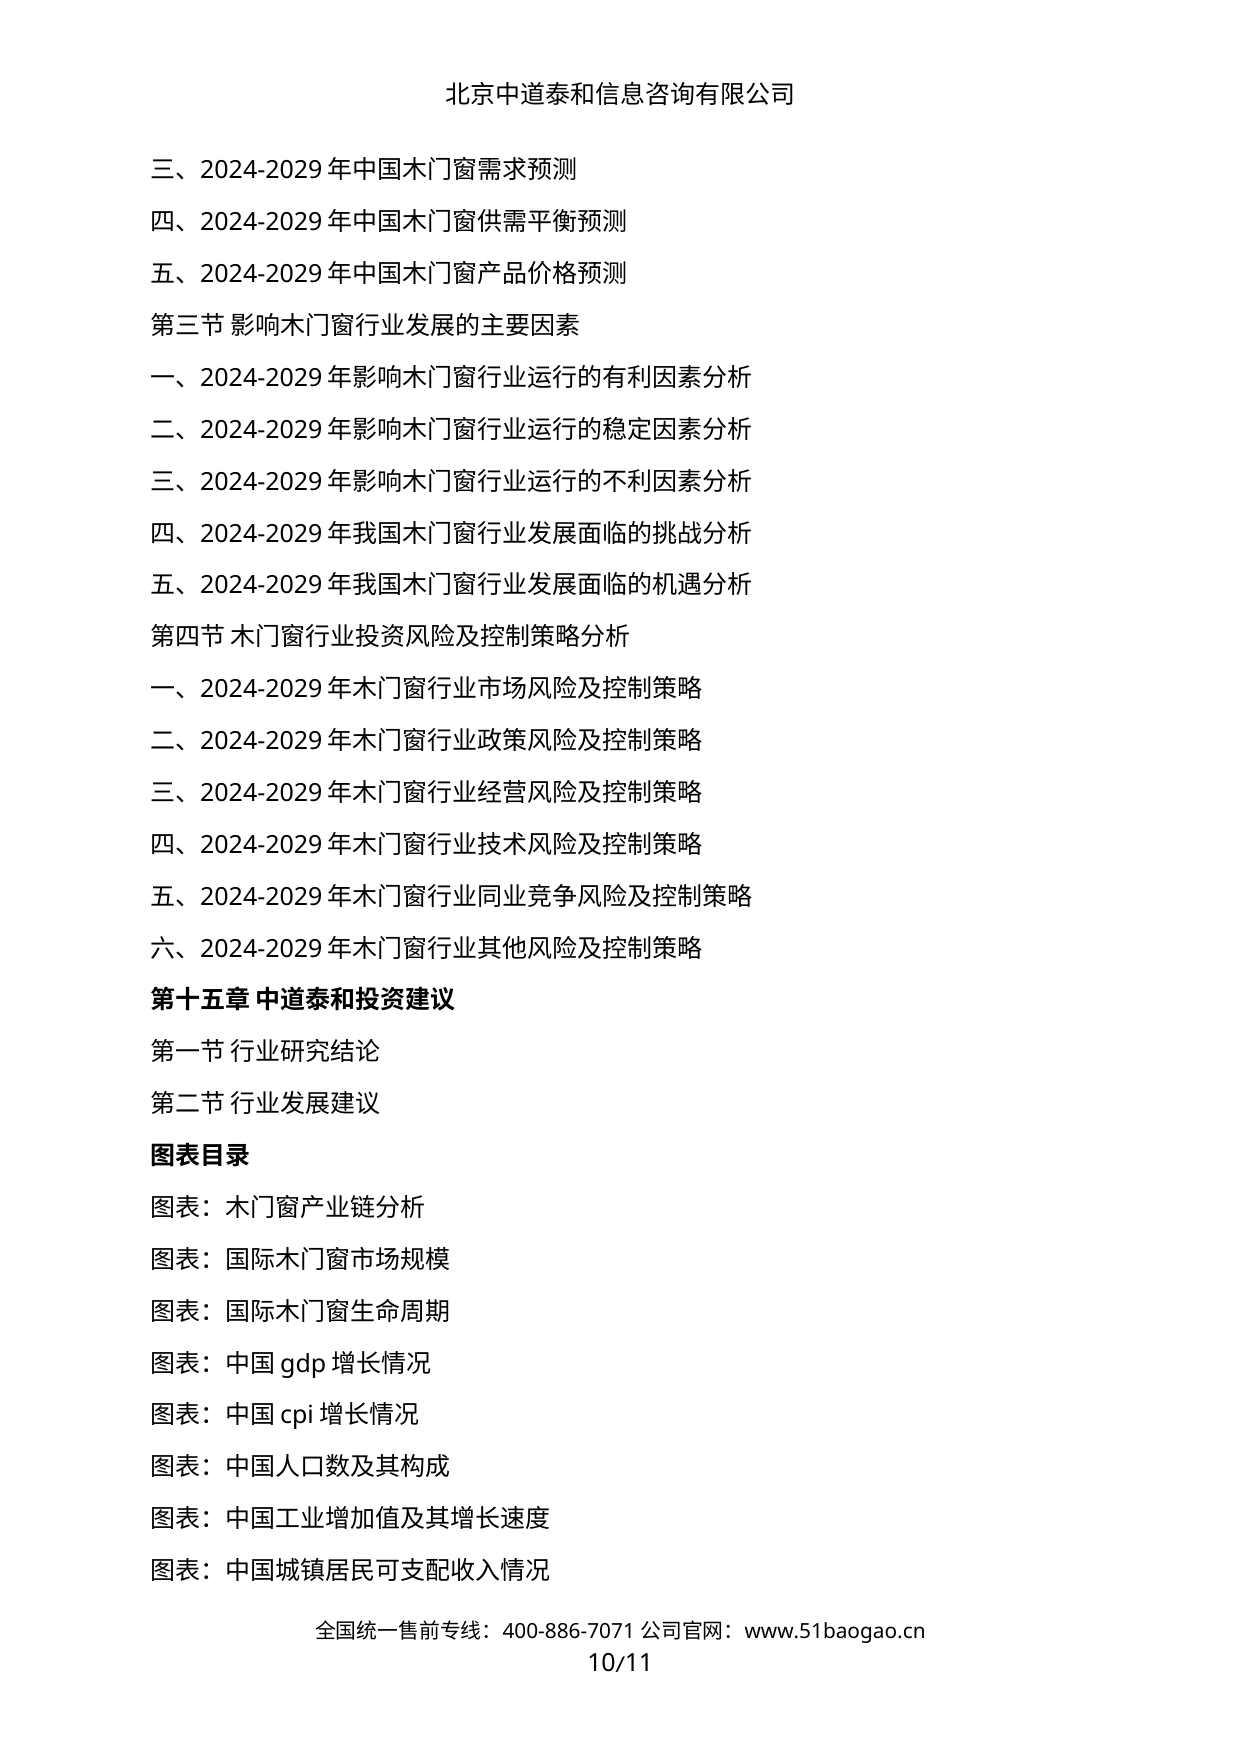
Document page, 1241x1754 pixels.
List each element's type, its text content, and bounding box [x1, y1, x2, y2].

text 第四节 木门窗行业投资风险及控制策略分析 [150, 617, 1090, 653]
text 四、2024-2029年木门窗行业技术风险及控制策略 [150, 824, 1090, 861]
text 二、2024-2029年影响木门窗行业运行的稳定因素分析 [150, 409, 1090, 446]
text 五、2024-2029年我国木门窗行业发展面临的机遇分析 [150, 565, 1090, 601]
text 一、2024-2029年影响木门窗行业运行的有利因素分析 [150, 357, 1090, 394]
text 四、2024-2029年中国木门窗供需平衡预测 [150, 202, 1090, 238]
text 三、2024-2029年木门窗行业经营风险及控制策略 [150, 772, 1090, 809]
text 图表：国际木门窗生命周期 [150, 1291, 1090, 1327]
text 三、2024-2029年影响木门窗行业运行的不利因素分析 [150, 461, 1090, 497]
text 第二节 行业发展建议 [150, 1084, 1090, 1120]
text 第十五章 中道泰和投资建议 [150, 980, 1090, 1016]
text 第三节 影响木门窗行业发展的主要因素 [150, 306, 1090, 342]
text 图表：国际木门窗市场规模 [150, 1239, 1090, 1276]
text 图表：中国工业增加值及其增长速度 [150, 1499, 1090, 1535]
text 二、2024-2029年木门窗行业政策风险及控制策略 [150, 721, 1090, 757]
text 图表：中国人口数及其构成 [150, 1447, 1090, 1483]
text 一、2024-2029年木门窗行业市场风险及控制策略 [150, 669, 1090, 705]
text 图表：中国gdp增长情况 [150, 1343, 1090, 1379]
text 图表：中国城镇居民可支配收入情况 [150, 1551, 1090, 1587]
text 三、2024-2029年中国木门窗需求预测 [150, 150, 1090, 186]
text 图表：中国cpi增长情况 [150, 1395, 1090, 1431]
text 六、2024-2029年木门窗行业其他风险及控制策略 [150, 928, 1090, 964]
text 图表目录 [150, 1136, 1090, 1172]
text 图表：木门窗产业链分析 [150, 1187, 1090, 1224]
text 四、2024-2029年我国木门窗行业发展面临的挑战分析 [150, 513, 1090, 549]
text 五、2024-2029年木门窗行业同业竞争风险及控制策略 [150, 876, 1090, 912]
text 第一节 行业研究结论 [150, 1032, 1090, 1068]
text 五、2024-2029年中国木门窗产品价格预测 [150, 254, 1090, 290]
